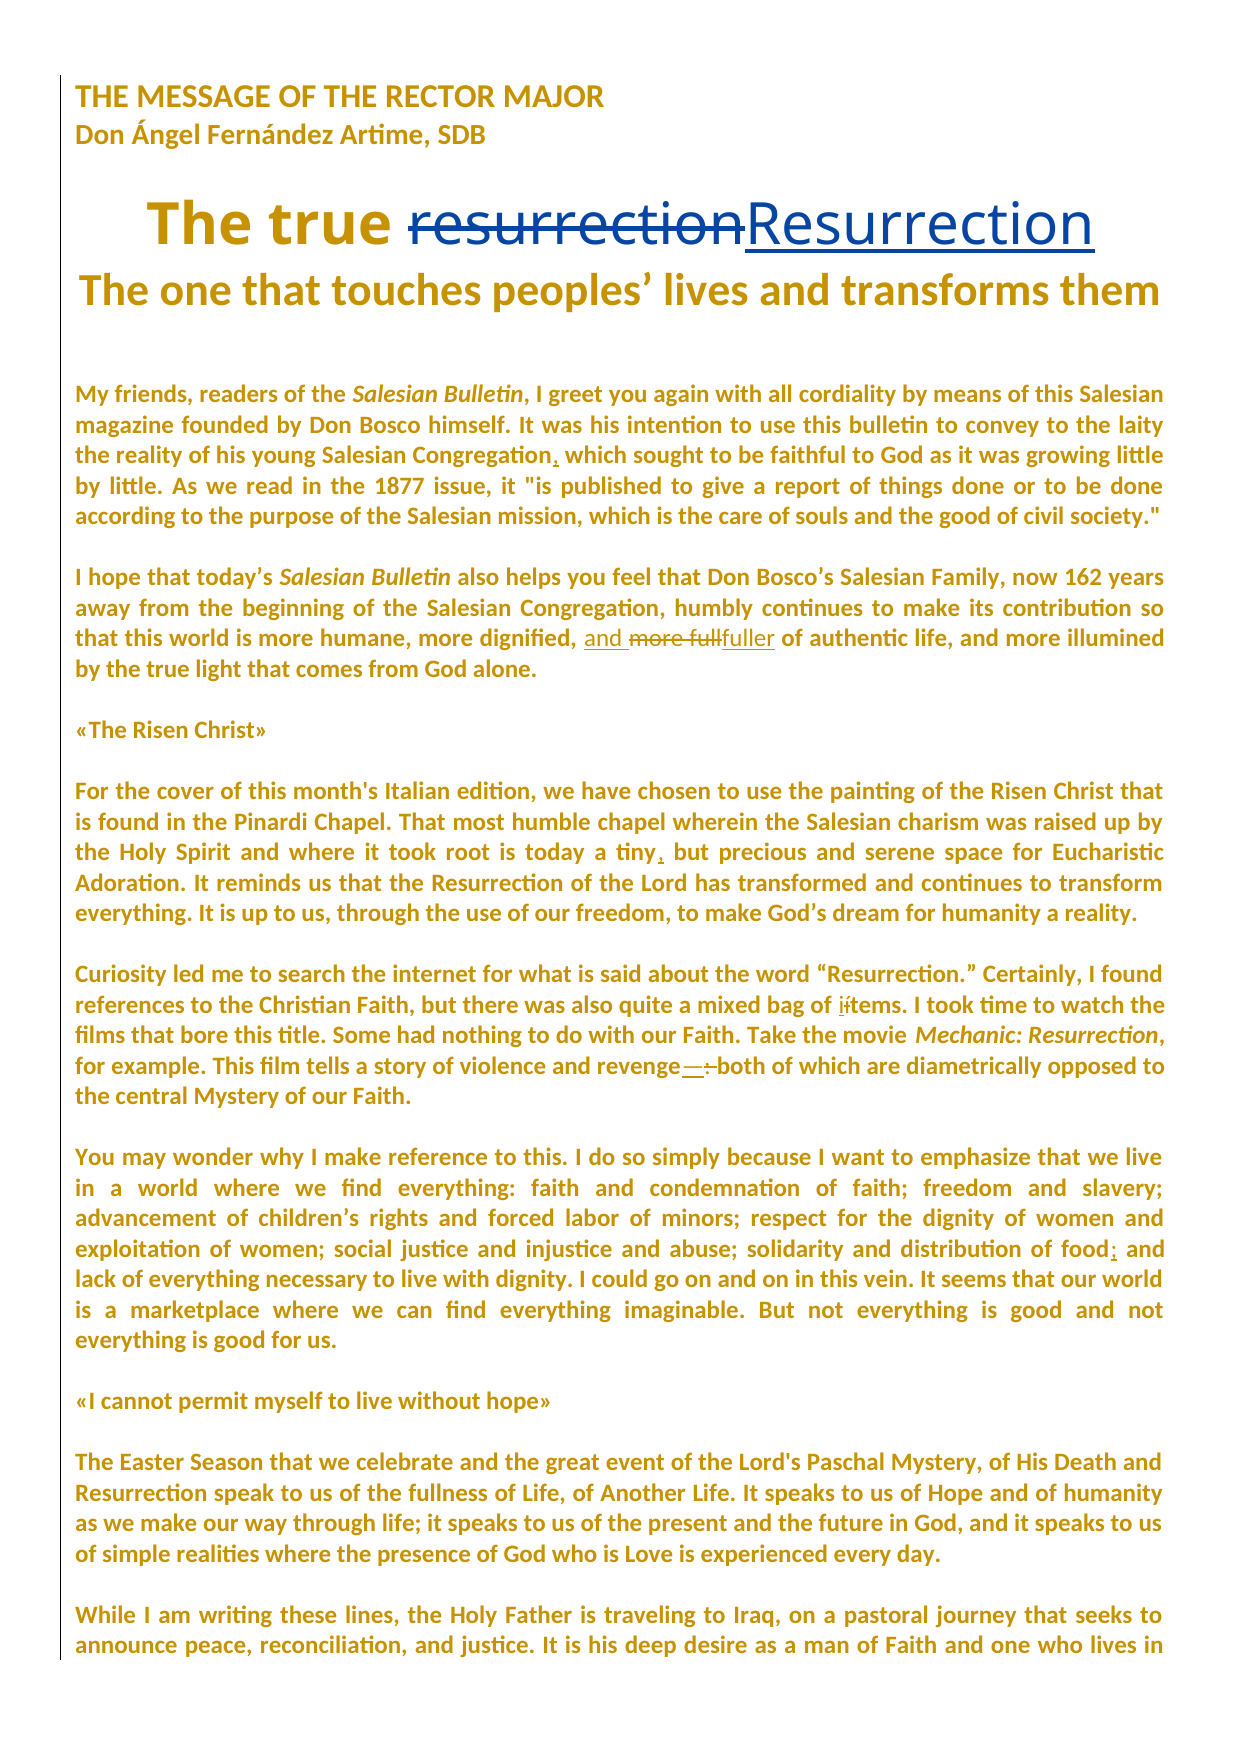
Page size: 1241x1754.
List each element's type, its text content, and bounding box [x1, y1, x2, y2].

text The one that touches peoples’ lives and transforms them [75, 261, 1165, 317]
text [75, 1599, 1165, 1660]
text «The Risen Christ» [75, 714, 1165, 744]
text I hope that today’s Salesian Bulletin also helps you feel that Don Bosco’s Salesian Family, now 162 years away from the beginning of the Salesian Congregation, humbly continues to make its contribution so that this world is more humane, more dignified, of authentic life, and more illumined by the true light that comes from God alone. [75, 561, 1165, 683]
text The true [75, 182, 1165, 261]
text For the cover of this month's Italian edition, we have chosen to use the painting of the Risen Christ that is found in the Pinardi Chapel. That most humble chapel wherein the Salesian charism was raised up by the Holy Spirit and where it took root is today a tiny but precious and serene space for Eucharistic Adoration. It reminds us that the Resurrection of the Lord has transformed and continues to transform everything. It is up to us, through the use of our freedom, to make God’s dream for humanity a reality. [75, 775, 1165, 928]
text Don Ángel Fernández Artime, SDB [75, 116, 1165, 151]
text You may wonder why I make reference to this. I do so simply because I want to emphasize that we live in a world where we find everything: faith and condemnation of faith; freedom and slavery; advancement of children’s rights and forced labor of minors; respect for the dignity of women and exploitation of women; social justice and injustice and abuse; solidarity and distribution of food and lack of everything necessary to live with dignity. I could go on and on in this vein. It seems that our world is a marketplace where we can find everything imaginable. But not everything is good and not everything is good for us. [75, 1141, 1165, 1355]
text THE MESSAGE OF THE RECTOR MAJOR [75, 75, 1165, 116]
text «I cannot permit myself to live without hope» [75, 1386, 1165, 1416]
text Curiosity led me to search the internet for what is said about the word “Resurrection.” Certainly, I found references to the Christian Faith, but there was also quite a mixed bag of tems. I took time to watch the films that bore this title. Some had nothing to do with our Faith. Take the movie Mechanic: Resurrection, for example. This film tells a story of violence and revengeboth of which are diametrically opposed to the central Mystery of our Faith. [75, 958, 1165, 1111]
text The Easter Season that we celebrate and the great event of the Lord's Paschal Mystery, of His Death and Resurrection speak to us of the fullness of Life, of Another Life. It speaks to us of Hope and of humanity as we make our way through life; it speaks to us of the present and the future in God, and it speaks to us of simple realities where the presence of God who is Love is experienced every day. [75, 1447, 1165, 1569]
text My friends, readers of the Salesian Bulletin, I greet you again with all cordiality by means of this Salesian magazine founded by Don Bosco himself. It was his intention to use this bulletin to convey to the laity the reality of his young Salesian Congregation which sought to be faithful to God as it was growing little by little. As we read in the 1877 issue, it "is published to give a report of things done or to be done according to the purpose of the Salesian mission, which is the care of souls and the good of civil society." [75, 378, 1165, 531]
